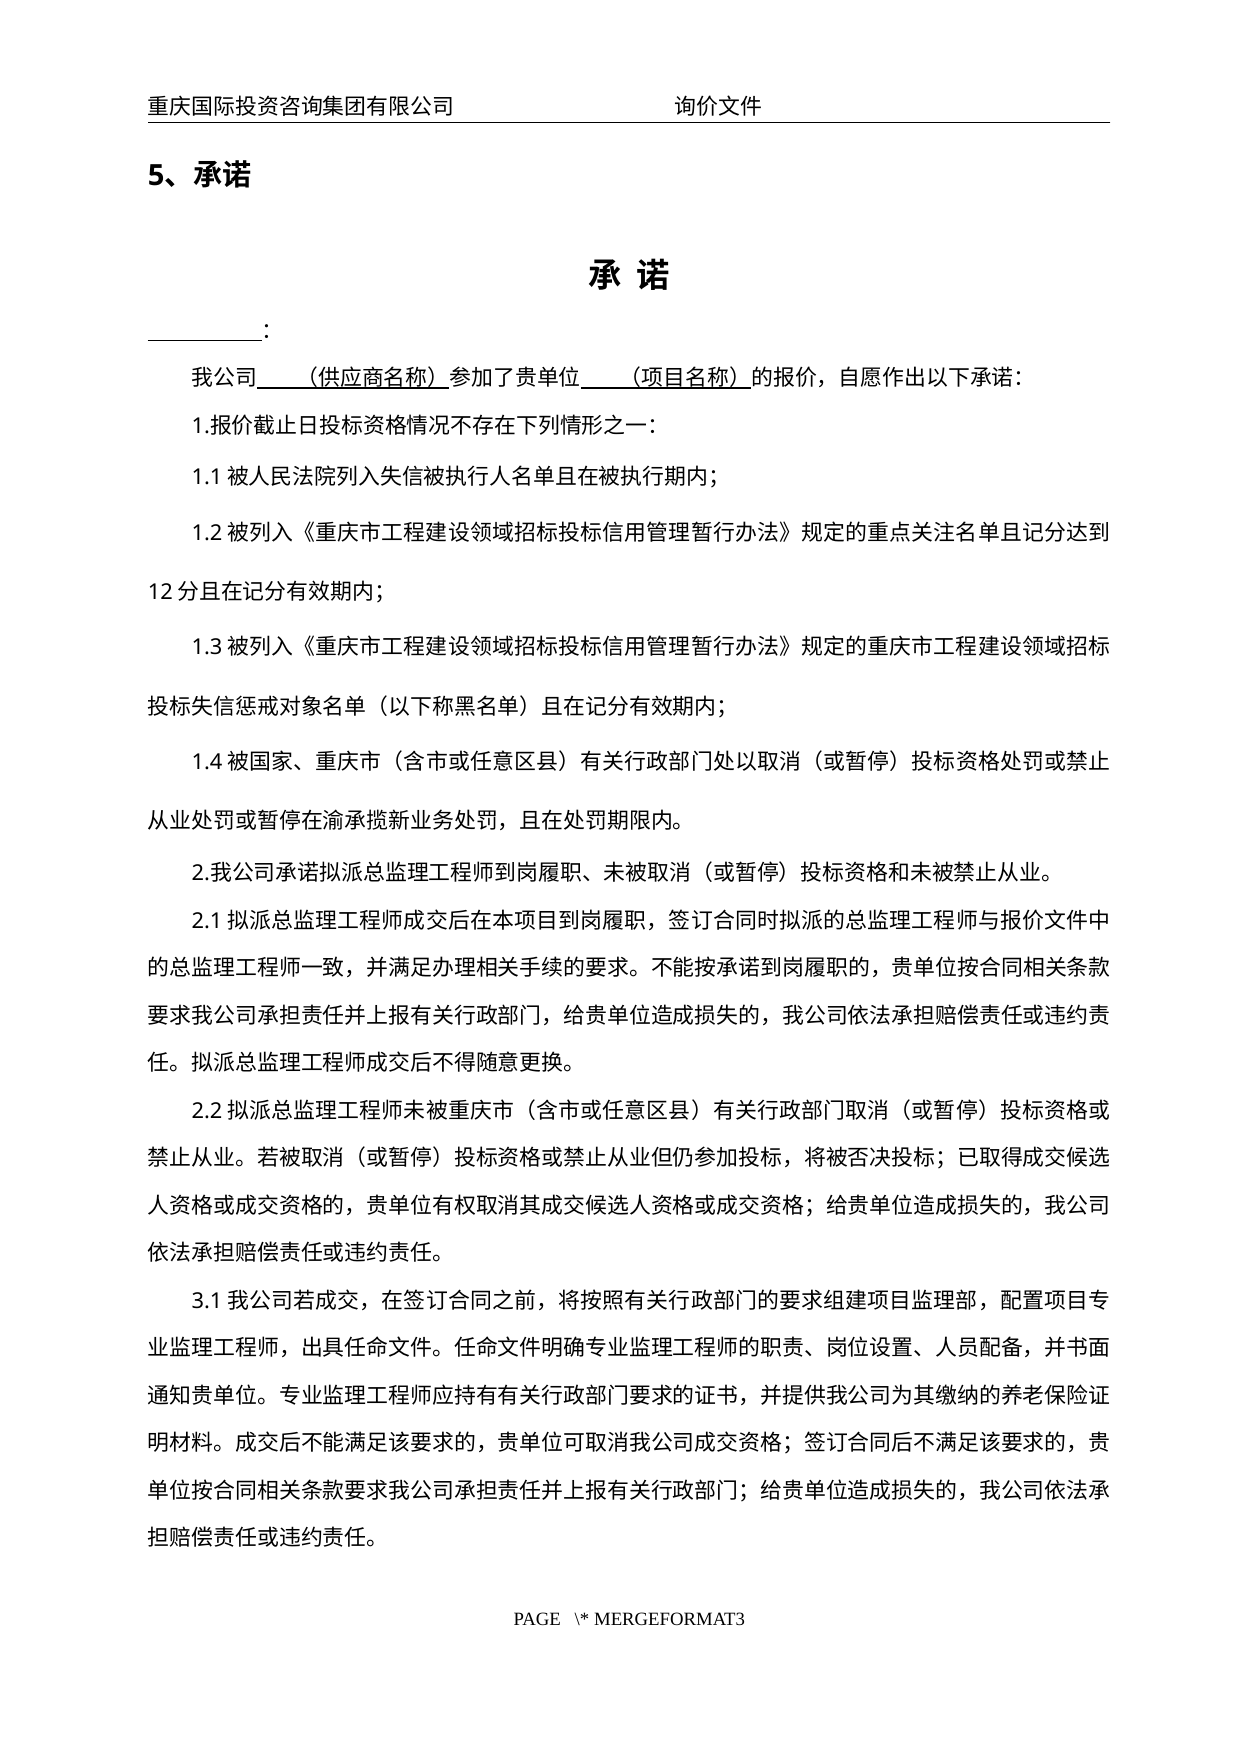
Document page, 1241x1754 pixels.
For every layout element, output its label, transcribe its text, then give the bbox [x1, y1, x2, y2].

text 1.报价截止日投标资格情况不存在下列情形之一： [148, 408, 1110, 439]
text 2.1拟派总监理工程师成交后在本项目到岗履职，签订合同时拟派的总监理工程师与报价文件中的总监理工程师一致，并满足办理相关手续的要求。不能按承诺到岗履职的，贵单位按合同相关条款要求我公司承担责任并上报有关行政部门，给贵单位造成损失的，我公司依法承担赔偿责任或违约责任。拟派总监理工程师成交后不得随意更换。 [148, 903, 1110, 1077]
text 2.2拟派总监理工程师未被重庆市（含市或任意区县）有关行政部门取消（或暂停）投标资格或禁止从业。若被取消（或暂停）投标资格或禁止从业但仍参加投标，将被否决投标；已取得成交候选人资格或成交资格的，贵单位有权取消其成交候选人资格或成交资格；给贵单位造成损失的，我公司依法承担赔偿责任或违约责任。 [148, 1093, 1110, 1267]
text 3.1我公司若成交，在签订合同之前，将按照有关行政部门的要求组建项目监理部，配置项目专业监理工程师，出具任命文件。任命文件明确专业监理工程师的职责、岗位设置、人员配备，并书面通知贵单位。专业监理工程师应持有有关行政部门要求的证书，并提供我公司为其缴纳的养老保险证明材料。成交后不能满足该要求的，贵单位可取消我公司成交资格；签订合同后不满足该要求的，贵单位按合同相关条款要求我公司承担责任并上报有关行政部门；给贵单位造成损失的，我公司依法承担赔偿责任或违约责任。 [148, 1283, 1110, 1552]
text 2.我公司承诺拟派总监理工程师到岗履职、未被取消（或暂停）投标资格和未被禁止从业。 [148, 855, 1110, 887]
text ： [148, 313, 1110, 344]
text 1.4被国家、重庆市（含市或任意区县）有关行政部门处以取消（或暂停）投标资格处罚或禁止从业处罚或暂停在渝承揽新业务处罚，且在处罚期限内。 [148, 740, 1110, 839]
text 我公司 （供应商名称）参加了贵单位 （项目名称）的报价，自愿作出以下承诺： [148, 360, 1110, 392]
subtitle 5、承诺 [148, 133, 1110, 212]
text 1.3被列入《重庆市工程建设领域招标投标信用管理暂行办法》规定的重庆市工程建设领域招标投标失信惩戒对象名单（以下称黑名单）且在记分有效期内； [148, 625, 1110, 724]
text 承 诺 [148, 233, 1110, 313]
text 1.2被列入《重庆市工程建设领域招标投标信用管理暂行办法》规定的重点关注名单且记分达到12分且在记分有效期内； [148, 511, 1110, 609]
text 1.1被人民法院列入失信被执行人名单且在被执行期内； [148, 455, 1110, 495]
